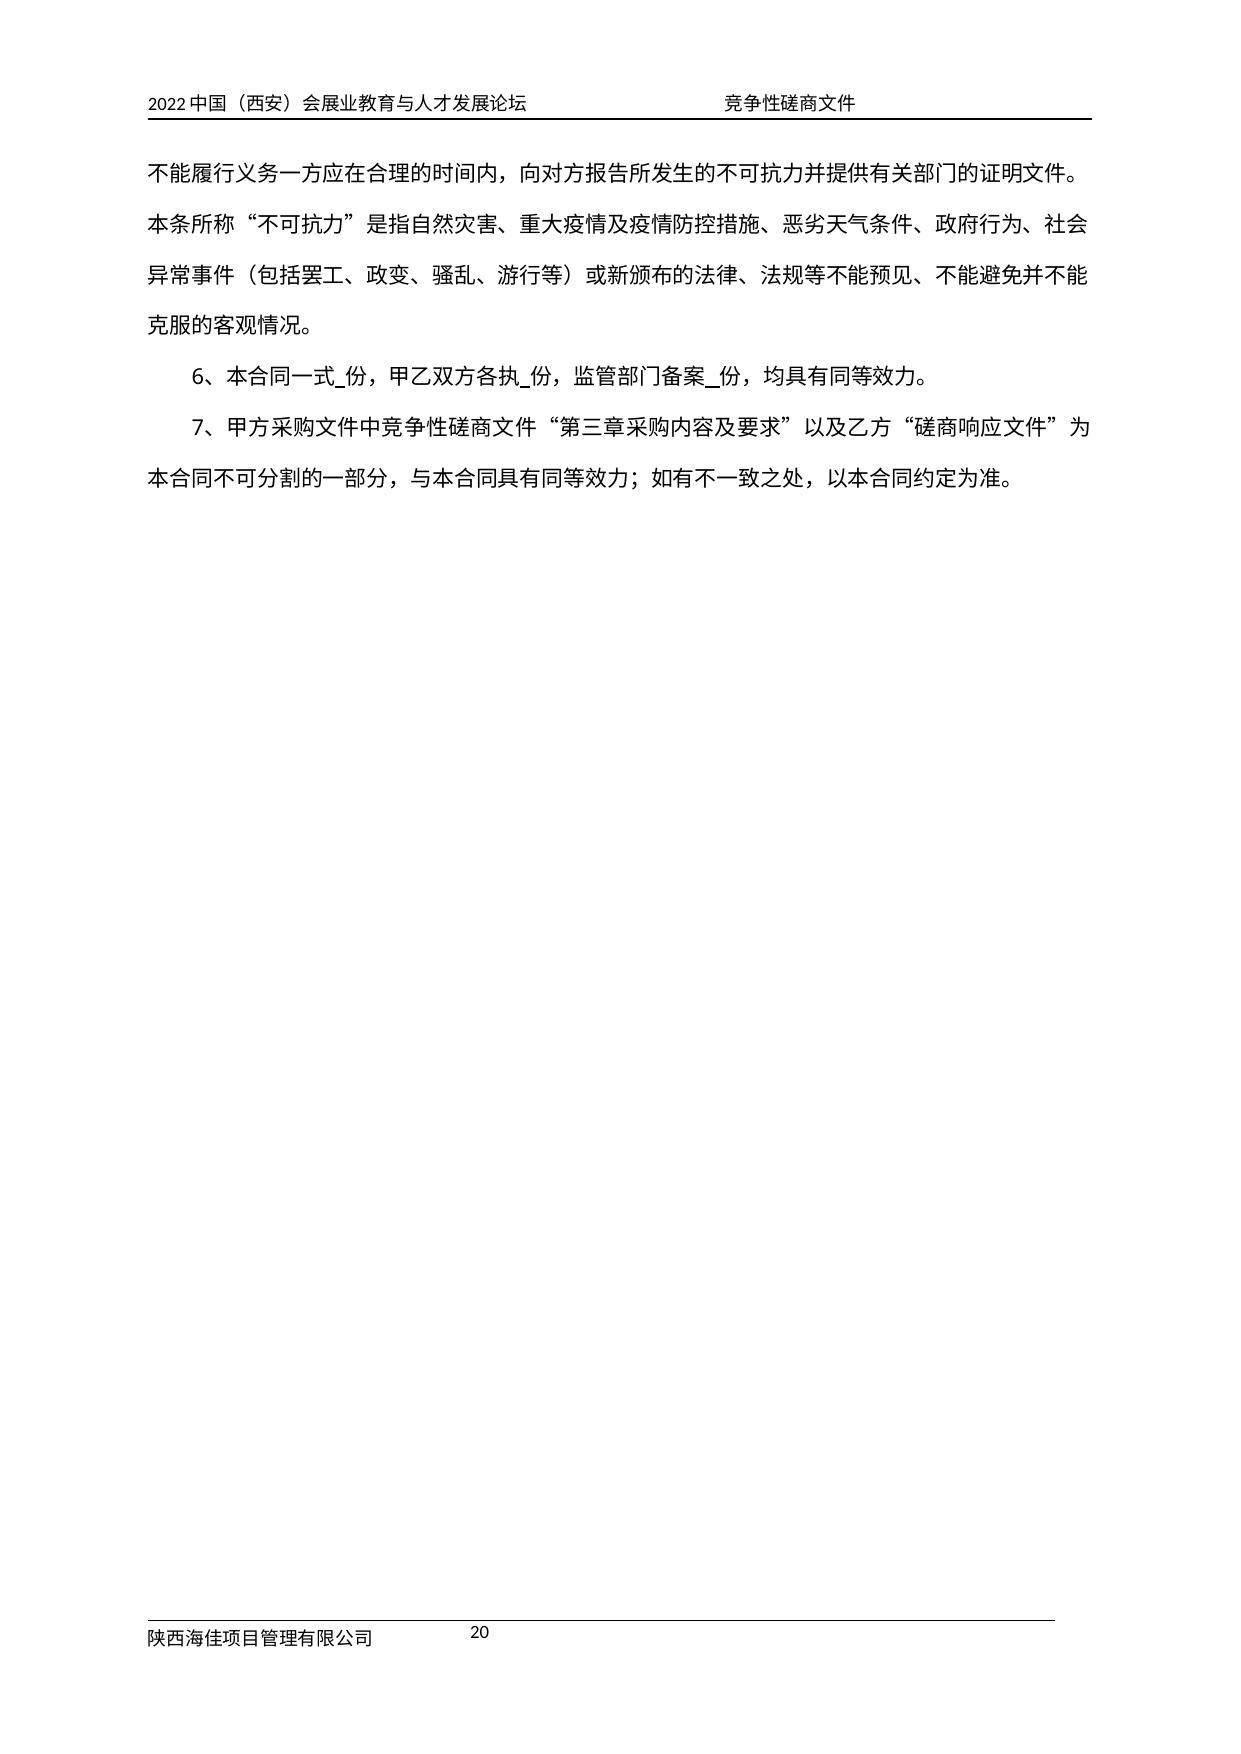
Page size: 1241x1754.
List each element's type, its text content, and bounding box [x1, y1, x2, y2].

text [148, 147, 1092, 350]
text 6、本合同一式 份，甲乙双方各执 份，监管部门备案 份，均具有同等效力。 [148, 350, 1092, 400]
text 7、甲方采购文件中竞争性磋商文件“第三章采购内容及要求”以及乙方“磋商响应文件”为本合同不可分割的一部分，与本合同具有同等效力；如有不一致之处，以本合同约定为准。 [148, 400, 1092, 502]
